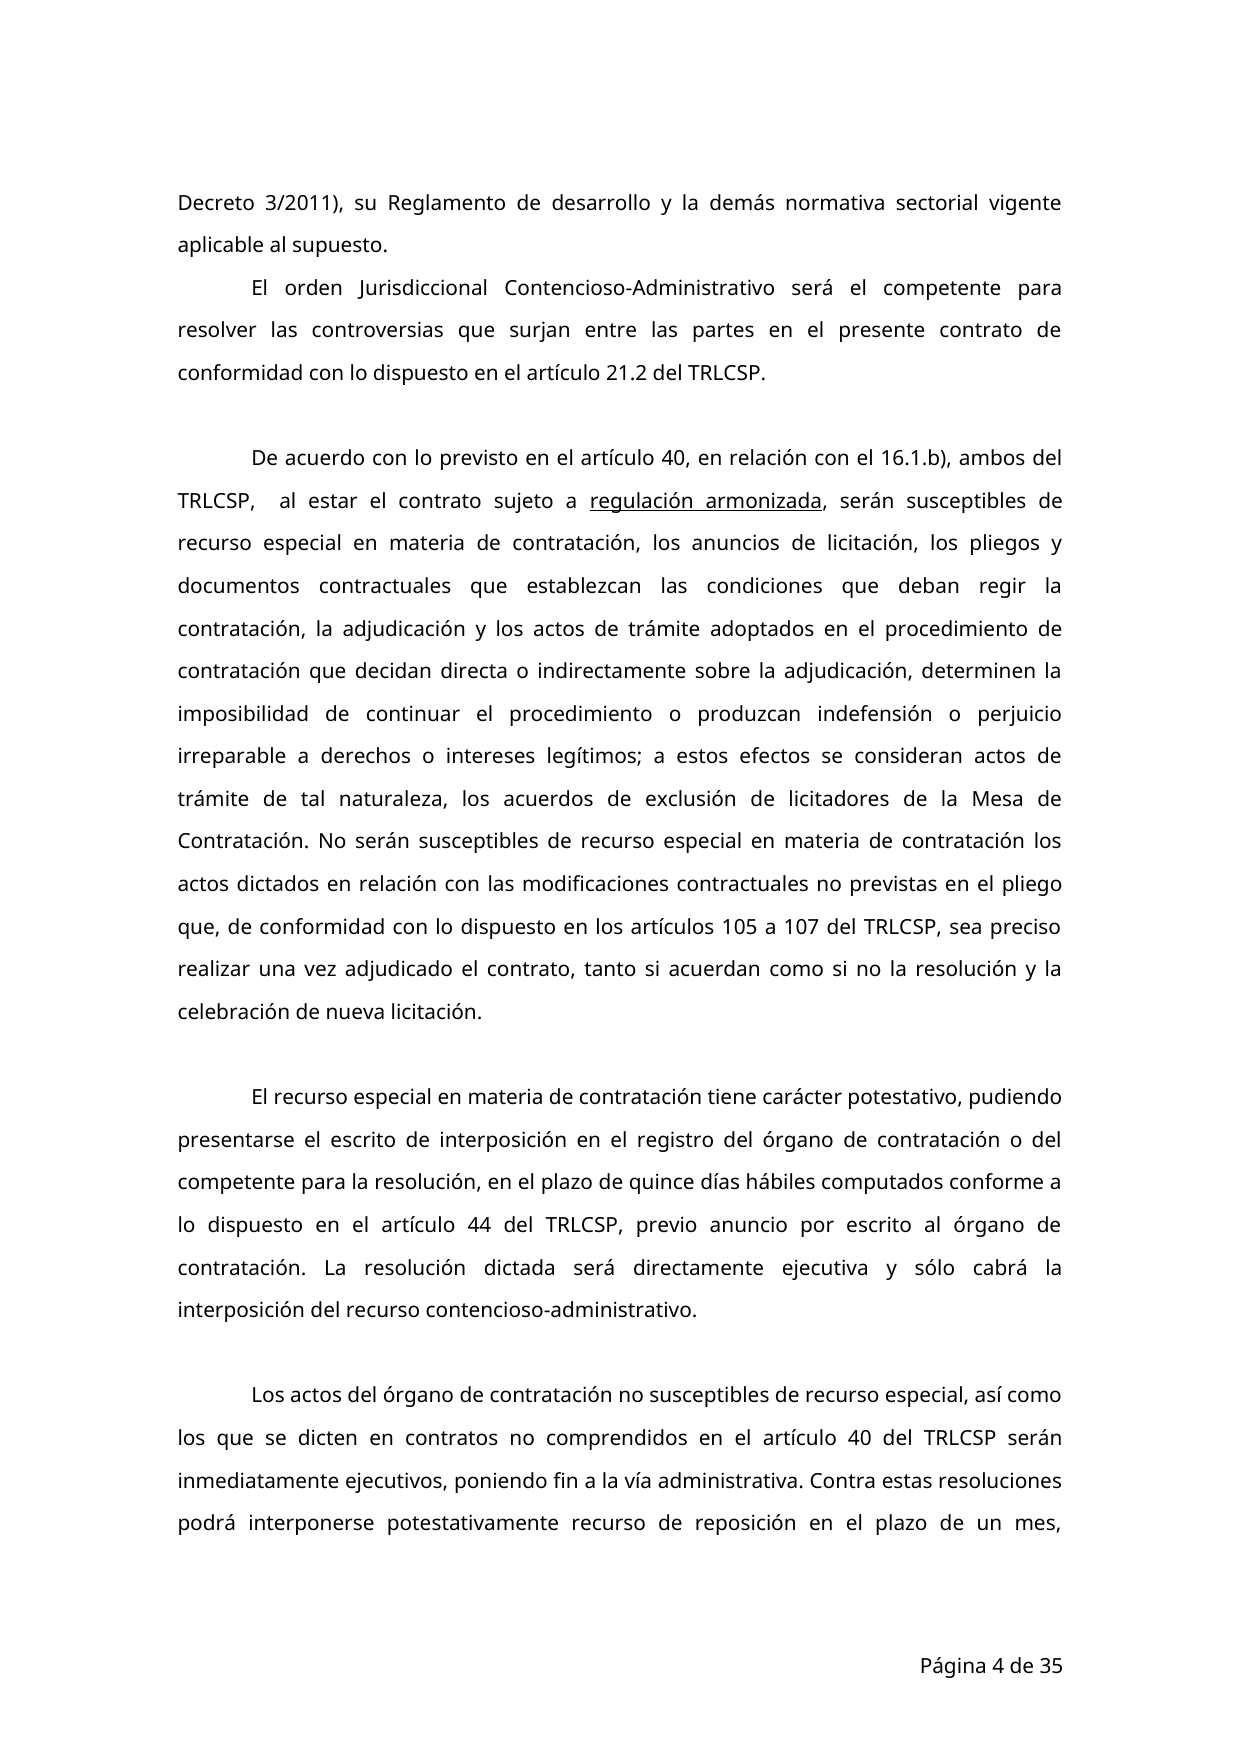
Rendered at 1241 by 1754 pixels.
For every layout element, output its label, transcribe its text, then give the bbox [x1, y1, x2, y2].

text El orden Jurisdiccional Contencioso-Administrativo será el competente para resolver las controversias que surjan entre las partes en el presente contrato de conformidad con lo dispuesto en el artículo 21.2 del TRLCSP. [177, 273, 1063, 386]
text El recurso especial en materia de contratación tiene carácter potestativo, pudiendo presentarse el escrito de interposición en el registro del órgano de contratación o del competente para la resolución, en el plazo de quince días hábiles computados conforme a lo dispuesto en el artículo 44 del TRLCSP, previo anuncio por escrito al órgano de contratación. La resolución dictada será directamente ejecutiva y sólo cabrá la interposición del recurso contencioso-administrativo. [177, 1082, 1063, 1324]
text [177, 188, 1063, 259]
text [177, 1381, 1063, 1537]
text De acuerdo con lo previsto en el artículo 40, en relación con el 16.1.b), ambos del TRLCSP, al estar el contrato sujeto a regulación armonizada, serán susceptibles de recurso especial en materia de contratación, los anuncios de licitación, los pliegos y documentos contractuales que establezcan las condiciones que deban regir la contratación, la adjudicación y los actos de trámite adoptados en el procedimiento de contratación que decidan directa o indirectamente sobre la adjudicación, determinen la imposibilidad de continuar el procedimiento o produzcan indefensión o perjuicio irreparable a derechos o intereses legítimos; a estos efectos se consideran actos de trámite de tal naturaleza, los acuerdos de exclusión de licitadores de la Mesa de Contratación. No serán susceptibles de recurso especial en materia de contratación los actos dictados en relación con las modificaciones contractuales no previstas en el pliego que, de conformidad con lo dispuesto en los artículos 105 a 107 del TRLCSP, sea preciso realizar una vez adjudicado el contrato, tanto si acuerdan como si no la resolución y la celebración de nueva licitación. [177, 443, 1063, 1026]
